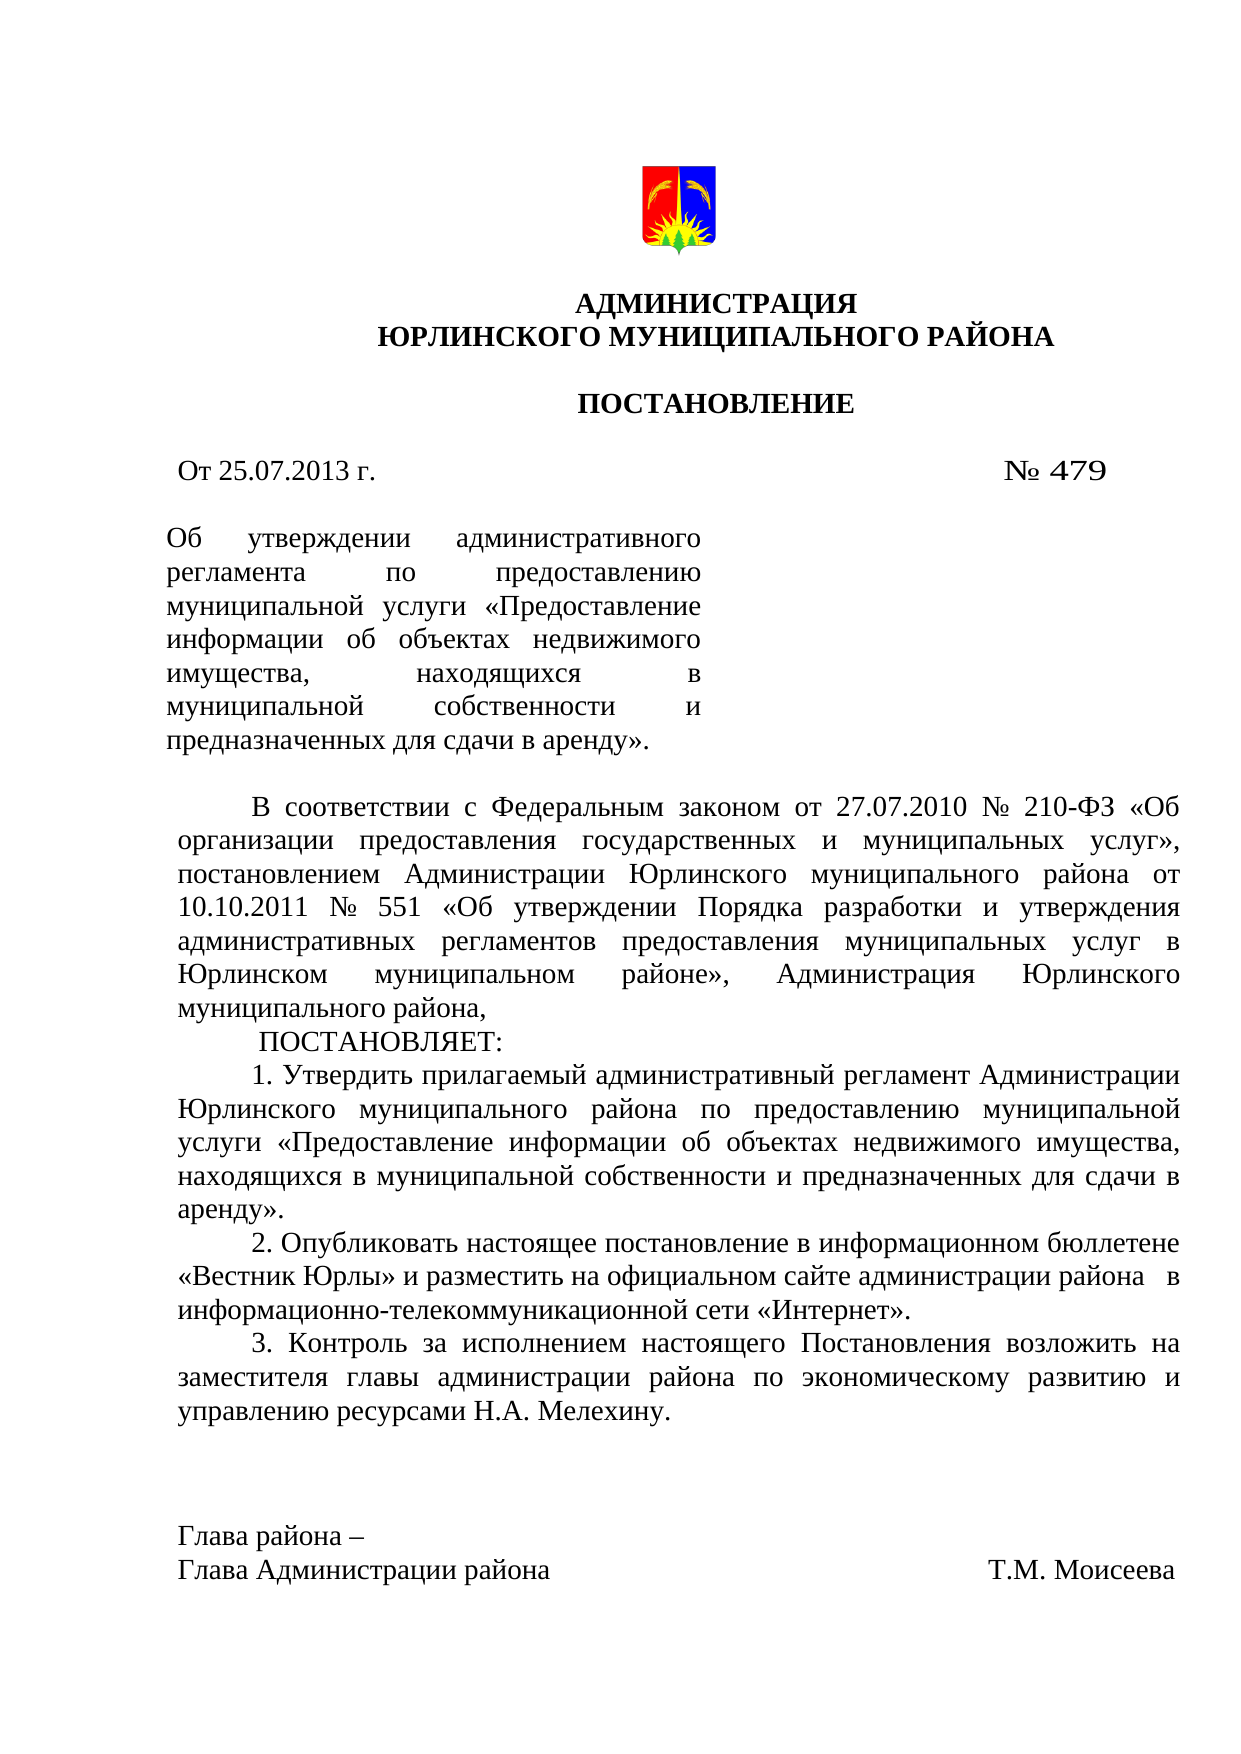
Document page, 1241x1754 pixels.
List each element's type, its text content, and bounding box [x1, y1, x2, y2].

text ПОСТАНОВЛЕНИЕ [177, 386, 1181, 420]
text ПОСТАНОВЛЯЕТ: [177, 1024, 1181, 1057]
subtitle 2. Опубликовать настоящее постановление в информационном бюллетене «Вестник Юрлы» и разместить на официальном сайте администрации района в информационно-телекоммуникационной сети «Интернет». [177, 1225, 1181, 1326]
text 3. Контроль за исполнением настоящего Постановления возложить на заместителя главы администрации района по экономическому развитию и управлению ресурсами Н.А. Мелехину. [177, 1326, 1181, 1426]
text ЮРЛИНСКОГО МУНИЦИПАЛЬНОГО РАЙОНА [177, 319, 1181, 353]
table_header Об утверждении административного регламента по предоставлению муниципальной услуги «Предоставление информации об объектах недвижимого имущества, находящихся в муниципальной собственности и предназначенных для сдачи в аренду». [155, 521, 713, 789]
text От 25.07.2013 г. № 479 [177, 453, 1181, 487]
text Глава Администрации района Т.М. Моисеева [177, 1552, 1181, 1585]
text Глава района – [177, 1518, 1181, 1552]
text АДМИНИСТРАЦИЯ [177, 286, 1181, 319]
subtitle 1. Утвердить прилагаемый административный регламент Администрации Юрлинского муниципального района по предоставлению муниципальной услуги «Предоставление информации об объектах недвижимого имущества, находящихся в муниципальной собственности и предназначенных для сдачи в аренду». [177, 1057, 1181, 1225]
picture [636, 161, 722, 256]
text В соответствии с Федеральным законом от 27.07.2010 № 210-ФЗ «Об организации предоставления государственных и муниципальных услуг», постановлением Администрации Юрлинского муниципального района от 10.10.2011 № 551 «Об утверждении Порядка разработки и утверждения административных регламентов предоставления муниципальных услуг в Юрлинском муниципальном районе», Администрация Юрлинского муниципального района, [177, 789, 1181, 1024]
